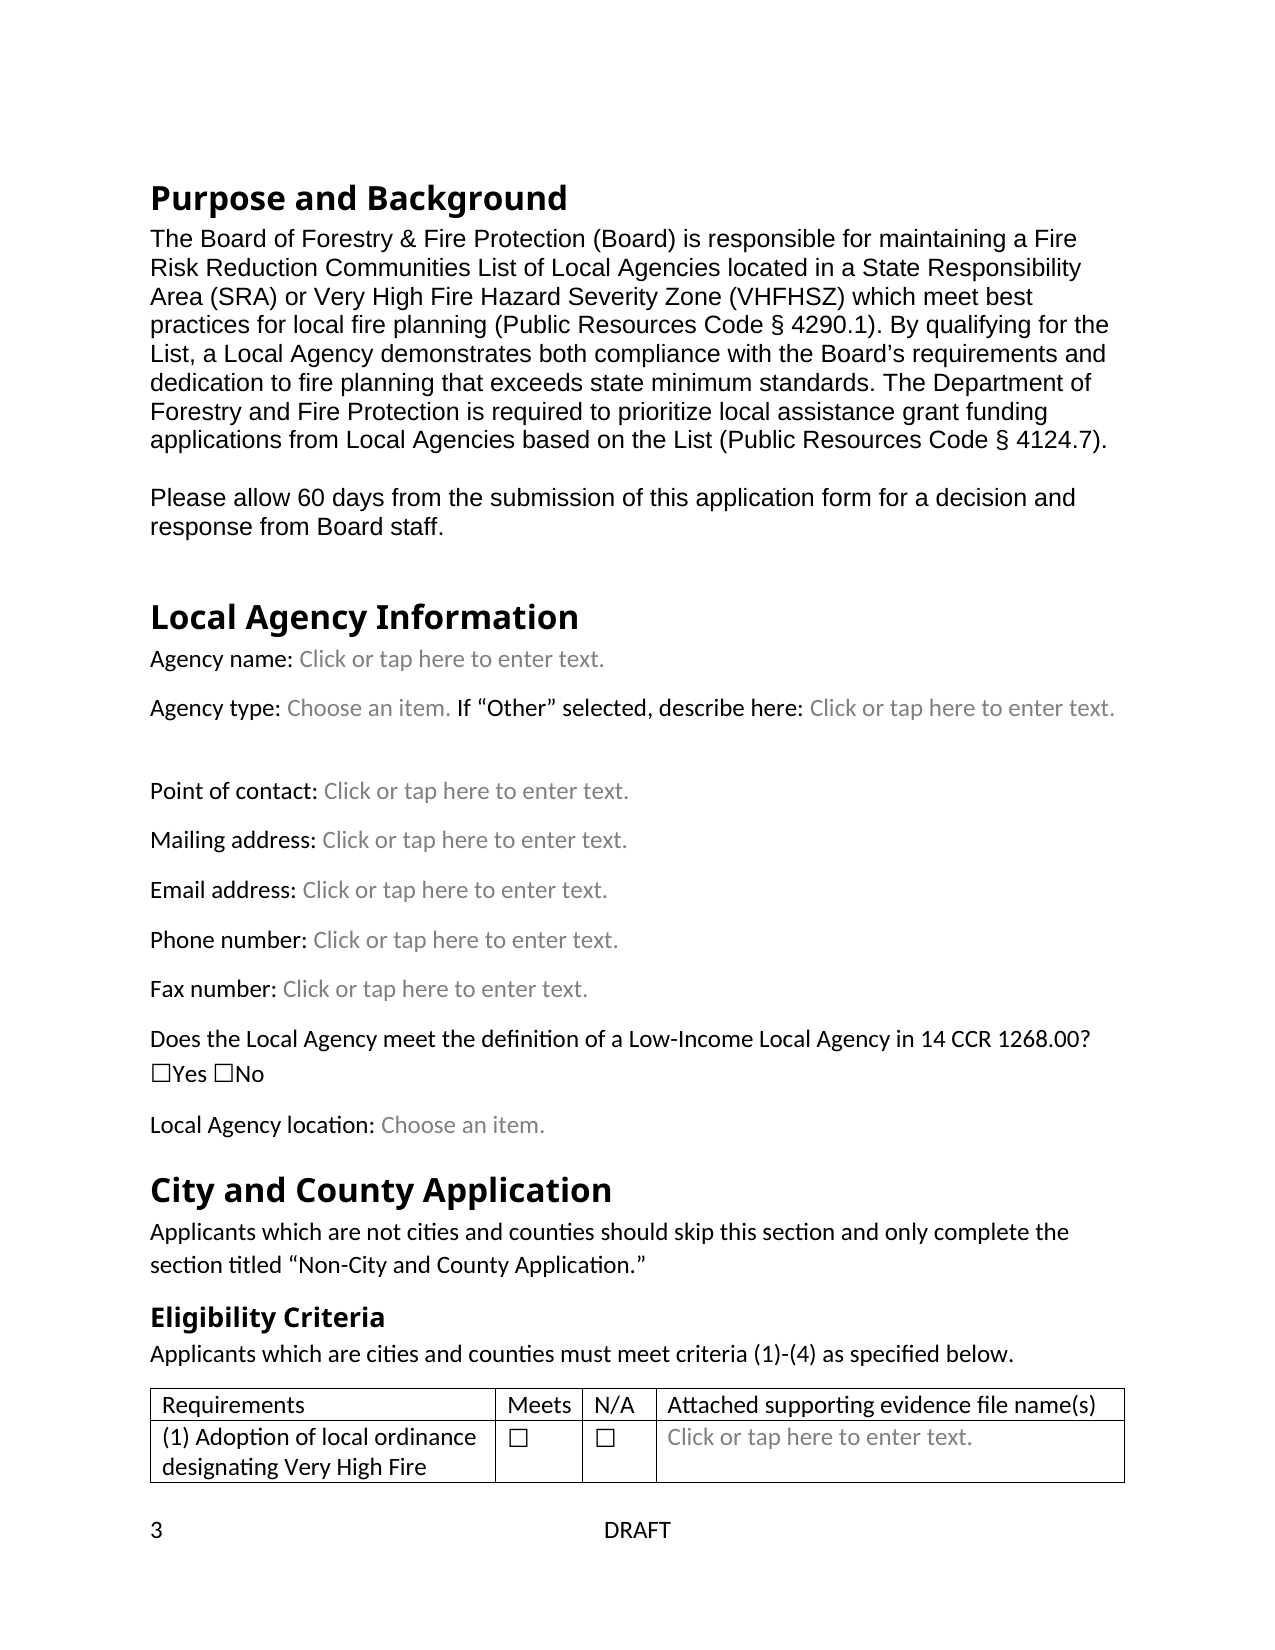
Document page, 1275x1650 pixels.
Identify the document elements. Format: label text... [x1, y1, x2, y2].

subtitle Eligibility Criteria [150, 1299, 1125, 1336]
table_header Attached supporting evidence file name(s) [657, 1389, 1124, 1419]
text Mailing address: [150, 824, 1125, 855]
table_header Requirements [151, 1389, 495, 1419]
subtitle Purpose and Background [150, 175, 1125, 220]
table_header Meets [496, 1389, 582, 1419]
text Agency name: [150, 643, 1125, 673]
text Agency type: If “Other” selected, describe here: [150, 692, 1125, 756]
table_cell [151, 1421, 495, 1482]
text Does the Local Agency meet the definition of a Low-Income Local Agency in 14 CCR 1268.00? Yes No [150, 1023, 1125, 1090]
text Local Agency location: [150, 1109, 1125, 1140]
text Email address: [150, 874, 1125, 905]
table_header N/A [583, 1389, 656, 1419]
text Point of contact: [150, 775, 1125, 806]
text Applicants which are not cities and counties should skip this section and only complete the section titled “Non-City and County Application.” [150, 1216, 1125, 1279]
text Please allow 60 days from the submission of this application form for a decision and response from Board staff. [150, 483, 1125, 540]
subtitle City and County Application [150, 1167, 1125, 1213]
text Applicants which are cities and counties must meet criteria (1)-(4) as specified below. [150, 1338, 1125, 1369]
subtitle Local Agency Information [150, 594, 1125, 639]
text The Board of Forestry & Fire Protection (Board) is responsible for maintaining a Fire Risk Reduction Communities List of Local Agencies located in a State Responsibility Area (SRA) or Very High Fire Hazard Severity Zone (VHFHSZ) which meet best practices for local fire planning (Public Resources Code § 4290.1). By qualifying for the List, a Local Agency demonstrates both compliance with the Board’s requirements and dedication to fire planning that exceeds state minimum standards. The Department of Forestry and Fire Protection is required to prioritize local assistance grant funding applications from Local Agencies based on the List (Public Resources Code § 4124.7). [150, 224, 1125, 454]
text Fax number: [150, 973, 1125, 1004]
text Phone number: [150, 924, 1125, 954]
